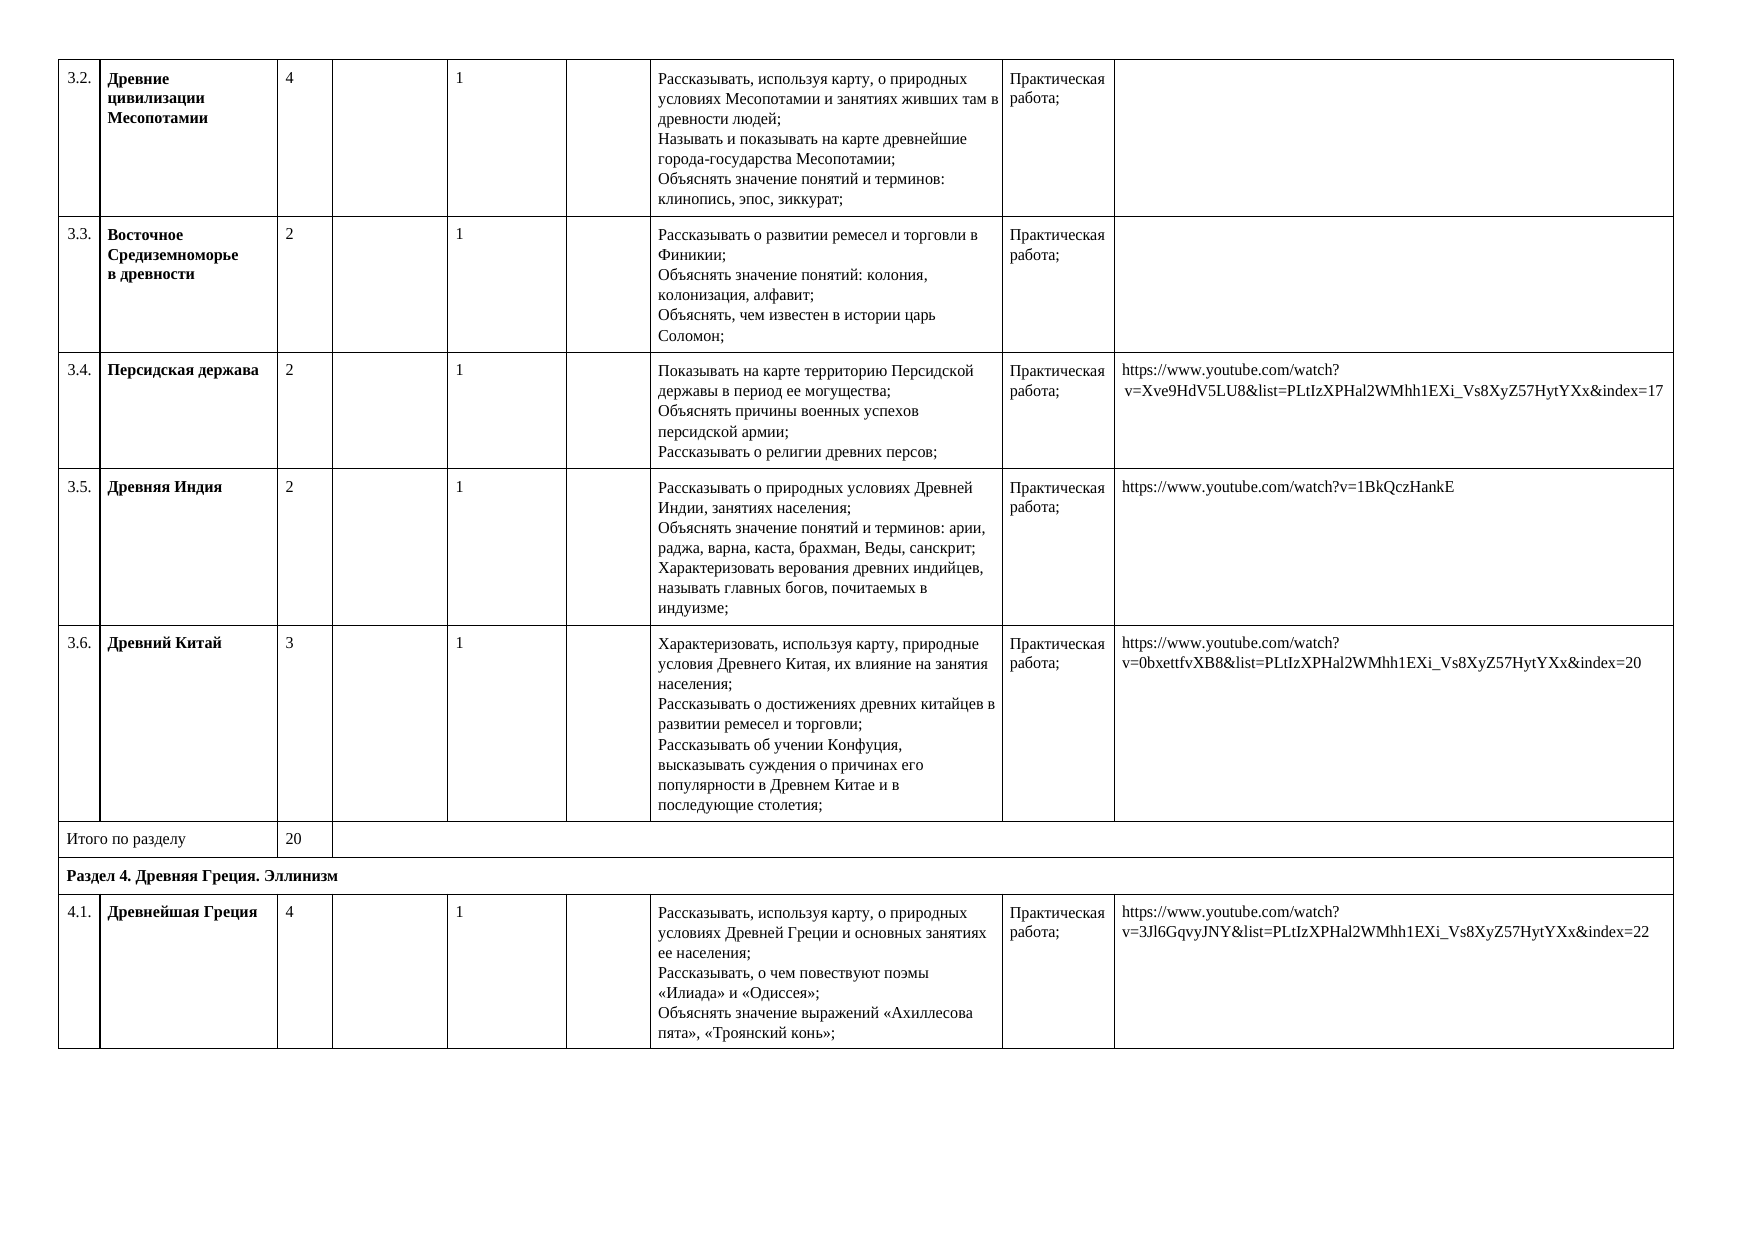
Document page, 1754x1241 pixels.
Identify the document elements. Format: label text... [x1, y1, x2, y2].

table_cell Показывать на карте территорию Персидской державы в период ее могущества; Объяснять причины военных успехов персидской армии; Рассказывать о религии древних персов; [651, 353, 1002, 468]
table_cell 3.3. [59, 217, 99, 352]
table_cell 2 [278, 217, 332, 352]
table_header Практическая работа; [1003, 60, 1114, 216]
table_cell [567, 626, 650, 821]
table_cell Итого по разделу [59, 822, 277, 857]
table_cell Раздел 4. Древняя Греция. Эллинизм [59, 858, 1673, 893]
table_cell [333, 469, 447, 625]
table_cell https://www.youtube.com/watch? v=0bxettfvXB8&list=PLtIzXPHal2WMhh1EXi_Vs8XyZ57HytYXx&index=20 [1115, 626, 1673, 821]
table_cell Практическая работа; [1003, 353, 1114, 468]
table_cell [333, 626, 447, 821]
table_cell 1 [448, 895, 566, 1048]
table_cell Рассказывать о природных условиях Древней Индии, занятиях населения; Объяснять значение понятий и терминов: арии, раджа, варна, каста, брахман, Веды, санскрит; Характеризовать верования древних индийцев, называть главных богов, почитаемых в индуизме; [651, 469, 1002, 625]
table_cell Рассказывать о развитии ремесел и торговли в Финикии; Объяснять значение понятий: колония, колонизация, алфавит; Объяснять, чем известен в истории царь Соломон; [651, 217, 1002, 352]
table_cell [333, 217, 447, 352]
table_cell [567, 353, 650, 468]
table_cell 2 [278, 469, 332, 625]
table_cell Практическая работа; [1003, 626, 1114, 821]
table_cell 3.6. [59, 626, 99, 821]
table_header 4 [278, 60, 332, 216]
table_cell [333, 822, 1673, 857]
table_cell 2 [278, 353, 332, 468]
table_cell 1 [448, 217, 566, 352]
table_cell 4.1. [59, 895, 99, 1048]
table_cell 3.4. [59, 353, 99, 468]
table_header Древние цивилизации Месопотамии [101, 60, 277, 216]
table_cell Практическая работа; [1003, 469, 1114, 625]
table_cell Восточное Средиземноморье в древности [101, 217, 277, 352]
table_header Рассказывать, используя карту, о природных условиях Месопотамии и занятиях живших там в древности людей; Называть и показывать на карте древнейшие города-государства Месопотамии; Объяснять значение понятий и терминов: клинопись, эпос, зиккурат; [651, 60, 1002, 216]
table_cell 4 [278, 895, 332, 1048]
table_cell 1 [448, 353, 566, 468]
table_cell [333, 353, 447, 468]
table_header [1115, 60, 1673, 216]
table_cell [1115, 217, 1673, 352]
table_cell Рассказывать, используя карту, о природных условиях Древней Греции и основных занятиях ее населения; Рассказывать, о чем повествуют поэмы «Илиада» и «Одиссея»; Объяснять значение выражений «Ахиллесова пята», «Троянский конь»; [651, 895, 1002, 1048]
table_cell 3.5. [59, 469, 99, 625]
table_header [333, 60, 447, 216]
table_cell 1 [448, 626, 566, 821]
table_cell https://www.youtube.com/watch? v=Xve9HdV5LU8&list=PLtIzXPHal2WMhh1EXi_Vs8XyZ57HytYXx&index=17 [1115, 353, 1673, 468]
table_cell [567, 895, 650, 1048]
table_cell https://www.youtube.com/watch? v=3Jl6GqvyJNY&list=PLtIzXPHal2WMhh1EXi_Vs8XyZ57HytYXx&index=22 [1115, 895, 1673, 1048]
table_cell Древняя Индия [101, 469, 277, 625]
table_cell 20 [278, 822, 332, 857]
table_cell Персидская держава [101, 353, 277, 468]
table_cell [567, 469, 650, 625]
table_header 3.2. [59, 60, 99, 216]
table_cell Древнейшая Греция [101, 895, 277, 1048]
table_cell 1 [448, 469, 566, 625]
table_cell Практическая работа; [1003, 217, 1114, 352]
table_header [567, 60, 650, 216]
table_cell 3 [278, 626, 332, 821]
table_cell Древний Китай [101, 626, 277, 821]
table_cell Практическая работа; [1003, 895, 1114, 1048]
table_cell https://www.youtube.com/watch?v=1BkQczHankE [1115, 469, 1673, 625]
table_cell Характеризовать, используя карту, природные условия Древнего Китая, их влияние на занятия населения; Рассказывать о достижениях древних китайцев в развитии ремесел и торговли; Рассказывать об учении Конфуция, высказывать суждения о причинах его популярности в Древнем Китае и в последующие столетия; [651, 626, 1002, 821]
table_cell [567, 217, 650, 352]
table_cell [333, 895, 447, 1048]
table_header 1 [448, 60, 566, 216]
